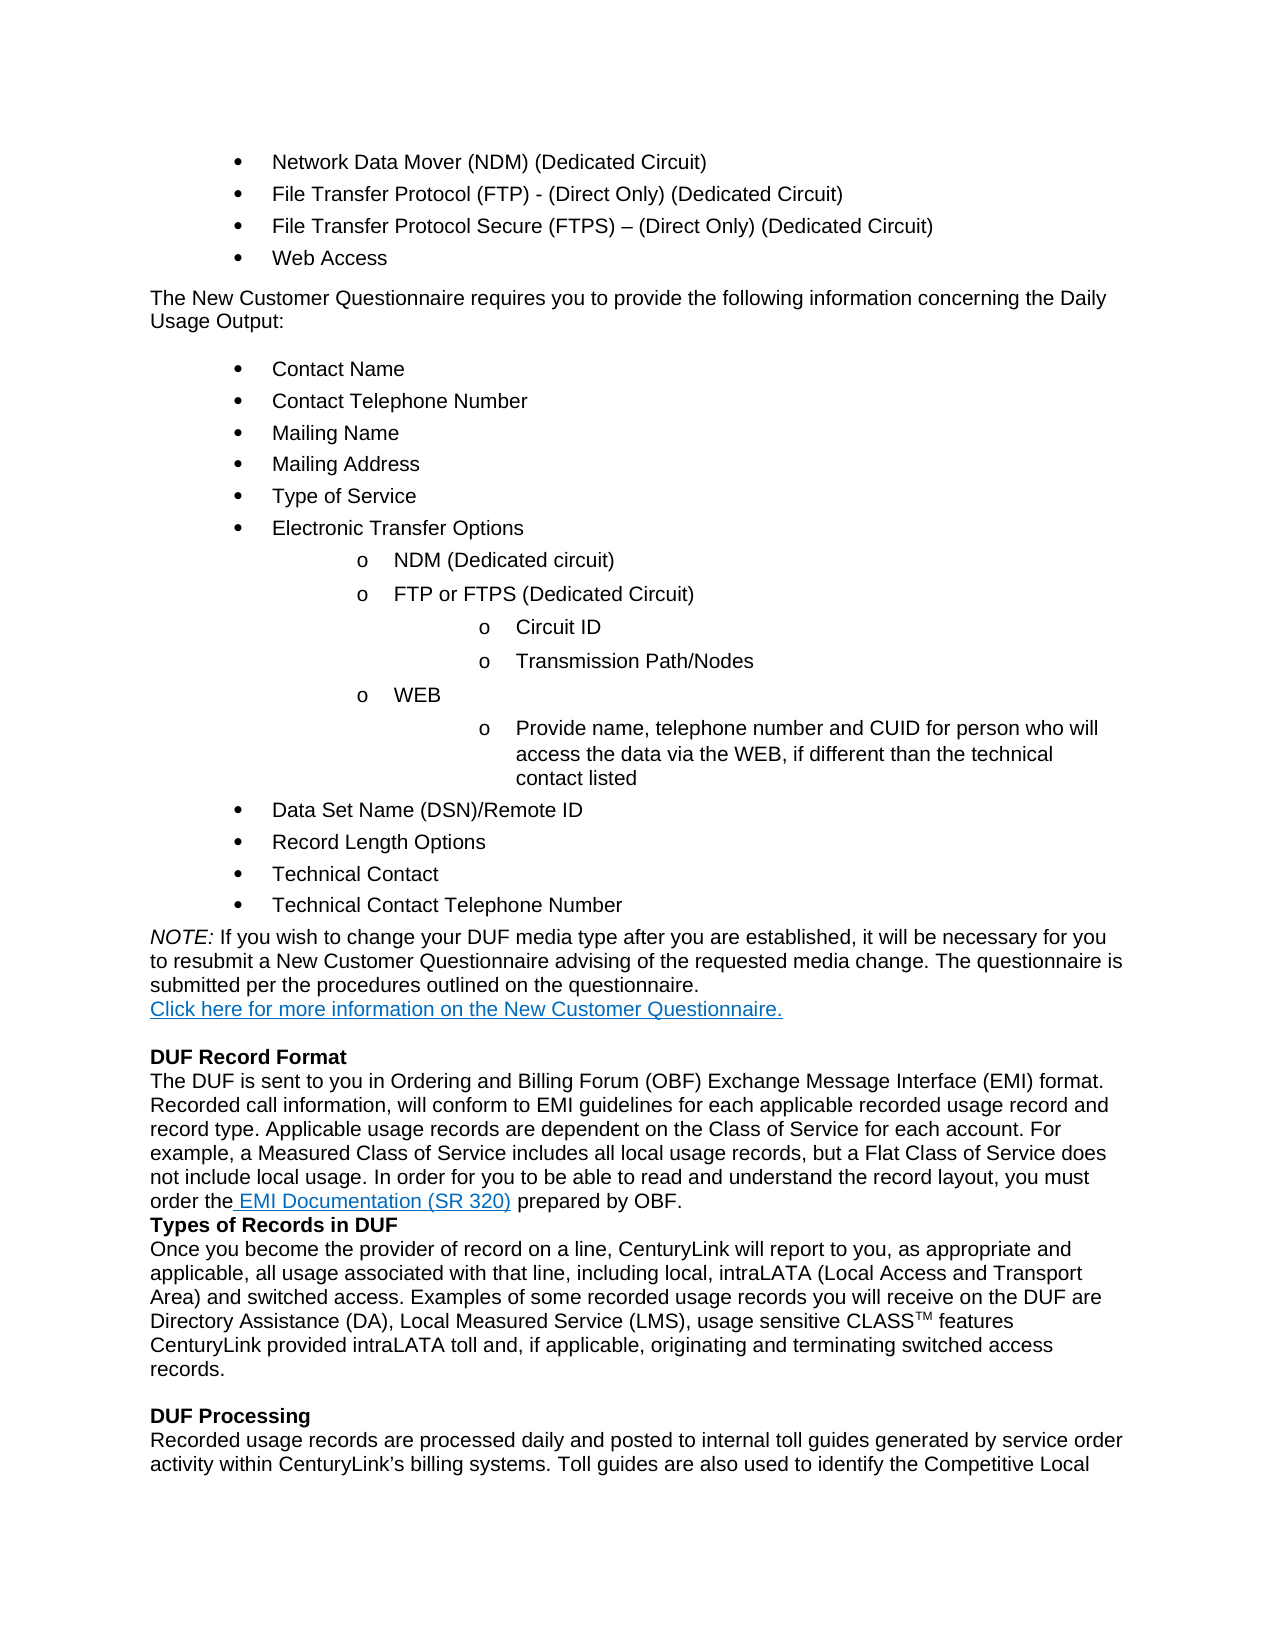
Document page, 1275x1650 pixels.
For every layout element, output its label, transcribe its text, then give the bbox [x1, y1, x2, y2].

list Transmission Path/Nodes [478, 649, 1125, 675]
list Technical Contact Telephone Number [234, 893, 1125, 917]
list Contact Name [234, 357, 1125, 381]
list Electronic Transfer Options [234, 516, 1125, 540]
list Mailing Name [234, 420, 1125, 444]
list Circuit ID [478, 615, 1125, 641]
list FTP or FTPS (Dedicated Circuit) [356, 582, 1125, 607]
text The New Customer Questionnaire requires you to provide the following information concerning the Daily Usage Output: [150, 285, 1125, 333]
list Data Set Name (DSN)/Remote ID [234, 798, 1125, 822]
list Network Data Mover (NDM) (Dedicated Circuit) [234, 150, 1125, 174]
list Contact Telephone Number [234, 388, 1125, 413]
list WEB [356, 682, 1125, 708]
text Types of Records in DUF Once you become the provider of record on a line, CenturyLink will report to you, as appropriate and applicable, all usage associated with that line, including local, intraLATA (Local Access and Transport Area) and switched access. Examples of some recorded usage records you will receive on the DUF are Directory Assistance (DA), Local Measured Service (LMS), usage sensitive CLASSTM features CenturyLink provided intraLATA toll and, if applicable, originating and terminating switched access records. [150, 1213, 1125, 1380]
list Provide name, telephone number and CUID for person who will access the data via the WEB, if different than the technical contact listed [478, 716, 1125, 790]
list File Transfer Protocol Secure (FTPS) – (Direct Only) (Dedicated Circuit) [234, 214, 1125, 238]
list Record Length Options [234, 829, 1125, 854]
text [150, 1404, 1125, 1476]
list NDM (Dedicated circuit) [356, 548, 1125, 574]
text DUF Record Format The DUF is sent to you in Ordering and Billing Forum (OBF) Exchange Message Interface (EMI) format. Recorded call information, will conform to EMI guidelines for each applicable recorded usage record and record type. Applicable usage records are dependent on the Class of Service for each account. For example, a Measured Class of Service includes all local usage records, but a Flat Class of Service does not include local usage. In order for you to be able to read and understand the record layout, you must order the EMI Documentation (SR 320) prepared by OBF. [150, 1045, 1125, 1213]
list Technical Contact [234, 861, 1125, 886]
list File Transfer Protocol (FTP) - (Direct Only) (Dedicated Circuit) [234, 182, 1125, 206]
list Mailing Address [234, 452, 1125, 476]
list Web Access [234, 246, 1125, 270]
text Click here for more information on the New Customer Questionnaire. [150, 997, 1125, 1021]
text NOTE: If you wish to change your DUF media type after you are established, it will be necessary for you to resubmit a New Customer Questionnaire advising of the requested media change. The questionnaire is submitted per the procedures outlined on the questionnaire. [150, 925, 1125, 997]
list Type of Service [234, 484, 1125, 508]
